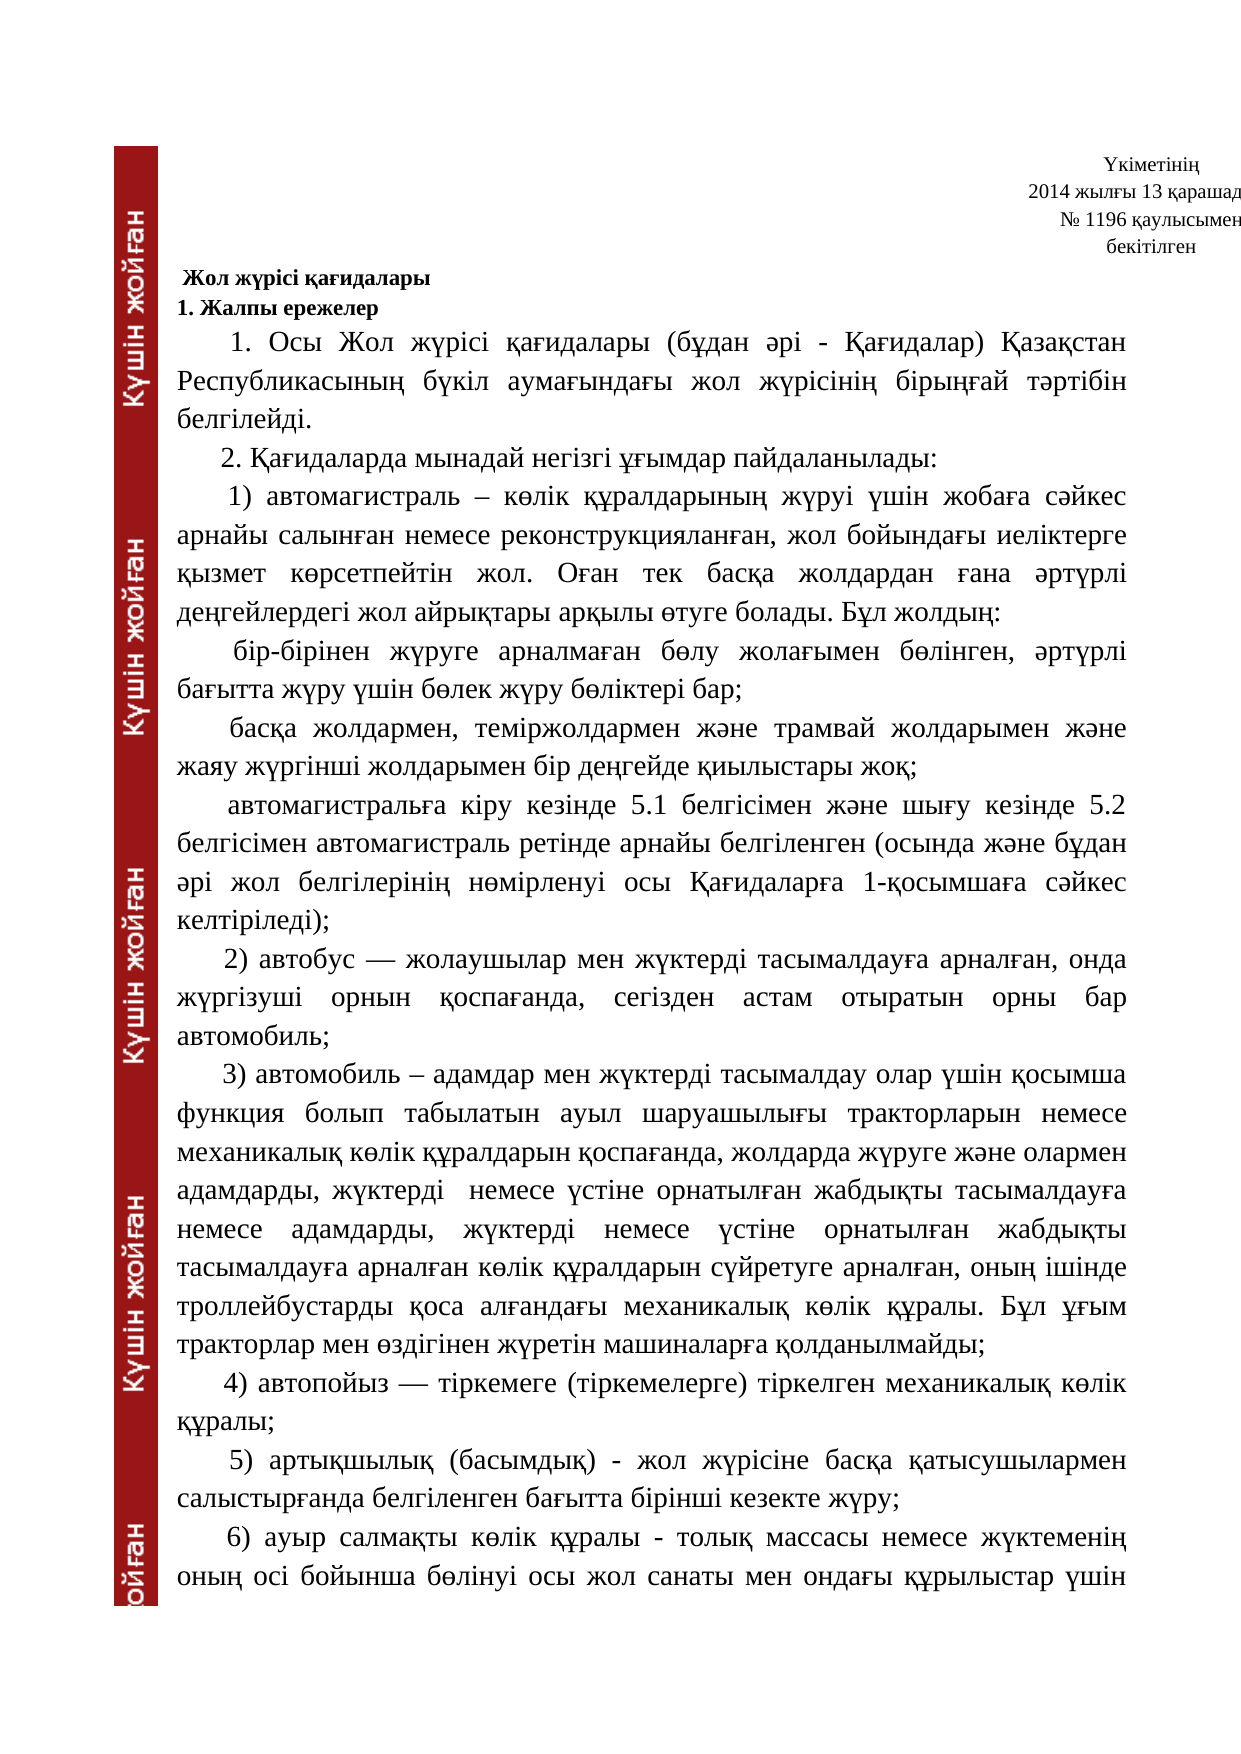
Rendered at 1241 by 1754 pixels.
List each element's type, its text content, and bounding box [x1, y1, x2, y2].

picture [114, 1591, 158, 1606]
picture [114, 1514, 158, 1519]
picture [114, 1360, 158, 1365]
picture [114, 628, 158, 633]
text 2. Қағидаларда мынадай негізгі ұғымдар пайдаланылады: [112, 440, 1128, 473]
picture [114, 473, 158, 478]
picture [114, 936, 158, 941]
picture [114, 320, 158, 324]
picture [114, 705, 158, 710]
picture [114, 1052, 158, 1057]
text Жол жүрісі қағидалары 1. Жалпы ережелер [112, 264, 1128, 320]
picture [114, 435, 158, 440]
text 5) артықшылық (басымдық) - жол жүрісіне басқа қатысушылармен салыстырғанда белгіленген бағытта бірінші кезекте жүру; [112, 1442, 1128, 1514]
picture [114, 1437, 158, 1442]
text автомагистральға кіру кезінде 5.1 белгісімен және шығу кезінде 5.2 белгісімен автомагистраль ретінде арнайы белгіленген (осында және бұдан әрі жол белгілерінің нөмірленуі осы Қағидаларға 1-қосымшаға сәйкес келтіріледі); [112, 787, 1128, 936]
table_header Қазақстан Республикасы Үкіметінің 2014 жылғы 13 қарашадағы № 1196 қаулысымен бекітілген [912, 150, 1240, 264]
picture [114, 782, 158, 787]
table_header [101, 150, 912, 264]
text бір-бірінен жүруге арналмаған бөлу жолағымен бөлінген, әртүрлі бағытта жүру үшін бөлек жүру бөліктері бар; [112, 633, 1128, 705]
text 3) автомобиль – адамдар мен жүктерді тасымалдау олар үшін қосымша функция болып табылатын ауыл шаруашылығы тракторларын немесе механикалық көлік құралдарын қоспағанда, жолдарда жүруге және олармен адамдарды, жүктерді немесе үстіне орнатылған жабдықты тасымалдауға немесе адамдарды, жүктерді немесе үстіне орнатылған жабдықты тасымалдауға арналған көлік құралдарын сүйретуге арналған, оның ішінде троллейбустарды қоса алғандағы механикалық көлік құралы. Бұл ұғым тракторлар мен өздігінен жүретін машиналарға қолданылмайды; [112, 1057, 1128, 1360]
text 2) автобус — жолаушылар мен жүктерді тасымалдауға арналған, онда жүргізуші орнын қоспағанда, сегізден астам отыратын орны бар автомобиль; [112, 941, 1128, 1052]
text 4) автопойыз — тіркемеге (тіркемелерге) тіркелген механикалық көлік құралы; [112, 1365, 1128, 1437]
text 1. Осы Жол жүрісі қағидалары (бұдан әрі - Қағидалар) Қазақстан Республикасының бүкіл аумағындағы жол жүрісінің бірыңғай тәртібін белгілейді. [112, 324, 1128, 435]
text 1) автомагистраль – көлік құралдарының жүруі үшін жобаға сәйкес арнайы салынған немесе реконструкцияланған, жол бойындағы иеліктерге қызмет көрсетпейтін жол. Оған тек басқа жолдардан ғана әртүрлі деңгейлердегі жол айрықтары арқылы өтуге болады. Бұл жолдың: [112, 478, 1128, 628]
text басқа жолдармен, теміржолдармен және трамвай жолдарымен және жаяу жүргінші жолдарымен бір деңгейде қиылыстары жоқ; [112, 710, 1128, 782]
picture [114, 146, 158, 150]
